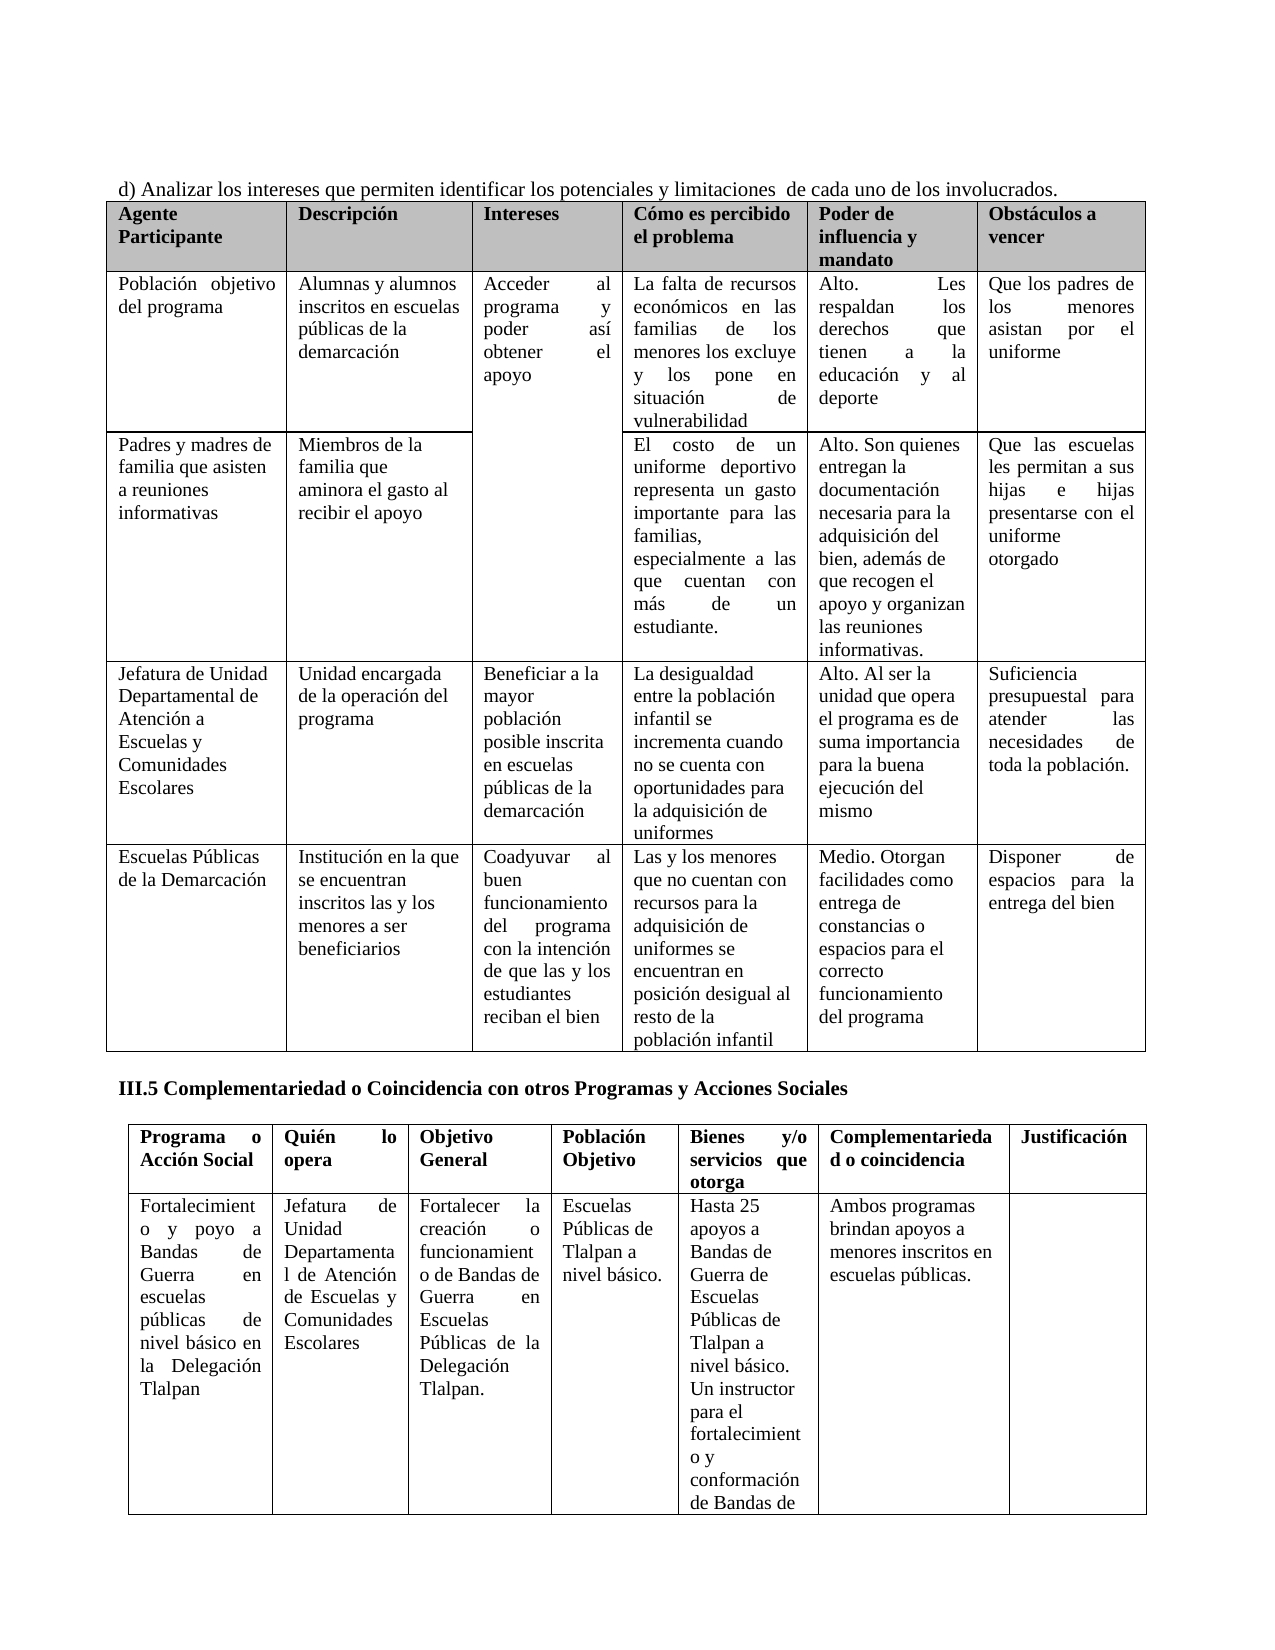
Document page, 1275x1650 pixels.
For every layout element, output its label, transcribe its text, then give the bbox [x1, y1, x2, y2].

table_cell Padres y madres de familia que asisten a reuniones informativas [107, 433, 286, 661]
table_cell Coadyuvar al buen funcionamiento del programa con la intención de que las y los estudiantes reciban el bien [473, 845, 622, 1051]
table_cell Unidad encargada de la operación del programa [287, 662, 472, 844]
table_header Objetivo General [409, 1125, 551, 1193]
table_header Agente Participante [107, 202, 286, 271]
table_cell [273, 1194, 408, 1514]
table_cell La desigualdad entre la población infantil se incrementa cuando no se cuenta con oportunidades para la adquisición de uniformes [623, 662, 807, 844]
table_cell Alto. Les respaldan los derechos que tienen a la educación y al deporte [808, 272, 977, 431]
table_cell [552, 1194, 678, 1514]
table_cell Acceder al programa y poder así obtener el apoyo [473, 272, 622, 661]
table_header Descripción [287, 202, 472, 271]
table_cell Que los padres de los menores asistan por el uniforme [978, 272, 1145, 431]
table_header Complementariedad o coincidencia [819, 1125, 1009, 1193]
table_cell Medio. Otorgan facilidades como entrega de constancias o espacios para el correcto funcionamiento del programa [808, 845, 977, 1051]
table_cell Población objetivo del programa [107, 272, 286, 431]
table_cell Alto. Al ser la unidad que opera el programa es de suma importancia para la buena ejecución del mismo [808, 662, 977, 844]
table_cell Que las escuelas les permitan a sus hijas e hijas presentarse con el uniforme otorgado [978, 433, 1145, 661]
table_header Población Objetivo [552, 1125, 678, 1193]
table_header Quién lo opera [273, 1125, 408, 1193]
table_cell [679, 1194, 818, 1514]
table_header Cómo es percibido el problema [623, 202, 807, 271]
table_header Intereses [473, 202, 622, 271]
list d) Analizar los intereses que permiten identificar los potenciales y limitaciones de cada uno de los involucrados. [118, 177, 1157, 201]
table_cell Suficiencia presupuestal para atender las necesidades de toda la población. [978, 662, 1145, 844]
table_cell Institución en la que se encuentran inscritos las y los menores a ser beneficiarios [287, 845, 472, 1051]
table_cell Las y los menores que no cuentan con recursos para la adquisición de uniformes se encuentran en posición desigual al resto de la población infantil [623, 845, 807, 1051]
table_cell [409, 1194, 551, 1514]
table_header Justificación [1010, 1125, 1146, 1193]
table_cell Alumnas y alumnos inscritos en escuelas públicas de la demarcación [287, 272, 472, 431]
table_cell Beneficiar a la mayor población posible inscrita en escuelas públicas de la demarcación [473, 662, 622, 844]
text III.5 Complementariedad o Coincidencia con otros Programas y Acciones Sociales [118, 1076, 1157, 1100]
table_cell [129, 1194, 272, 1514]
table_cell [1010, 1194, 1146, 1514]
table_cell El costo de un uniforme deportivo representa un gasto importante para las familias, especialmente a las que cuentan con más de un estudiante. [623, 433, 807, 661]
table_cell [819, 1194, 1009, 1514]
table_cell Escuelas Públicas de la Demarcación [107, 845, 286, 1051]
table_cell Alto. Son quienes entregan la documentación necesaria para la adquisición del bien, además de que recogen el apoyo y organizan las reuniones informativas. [808, 433, 977, 661]
table_header Poder de influencia y mandato [808, 202, 977, 271]
table_cell Miembros de la familia que aminora el gasto al recibir el apoyo [287, 433, 472, 661]
table_header Bienes y/o servicios que otorga [679, 1125, 818, 1193]
table_cell La falta de recursos económicos en las familias de los menores los excluye y los pone en situación de vulnerabilidad [623, 272, 807, 431]
table_header Programa o Acción Social [129, 1125, 272, 1193]
table_cell Jefatura de Unidad Departamental de Atención a Escuelas y Comunidades Escolares [107, 662, 286, 844]
table_cell Disponer de espacios para la entrega del bien [978, 845, 1145, 1051]
table_header Obstáculos a vencer [978, 202, 1145, 271]
